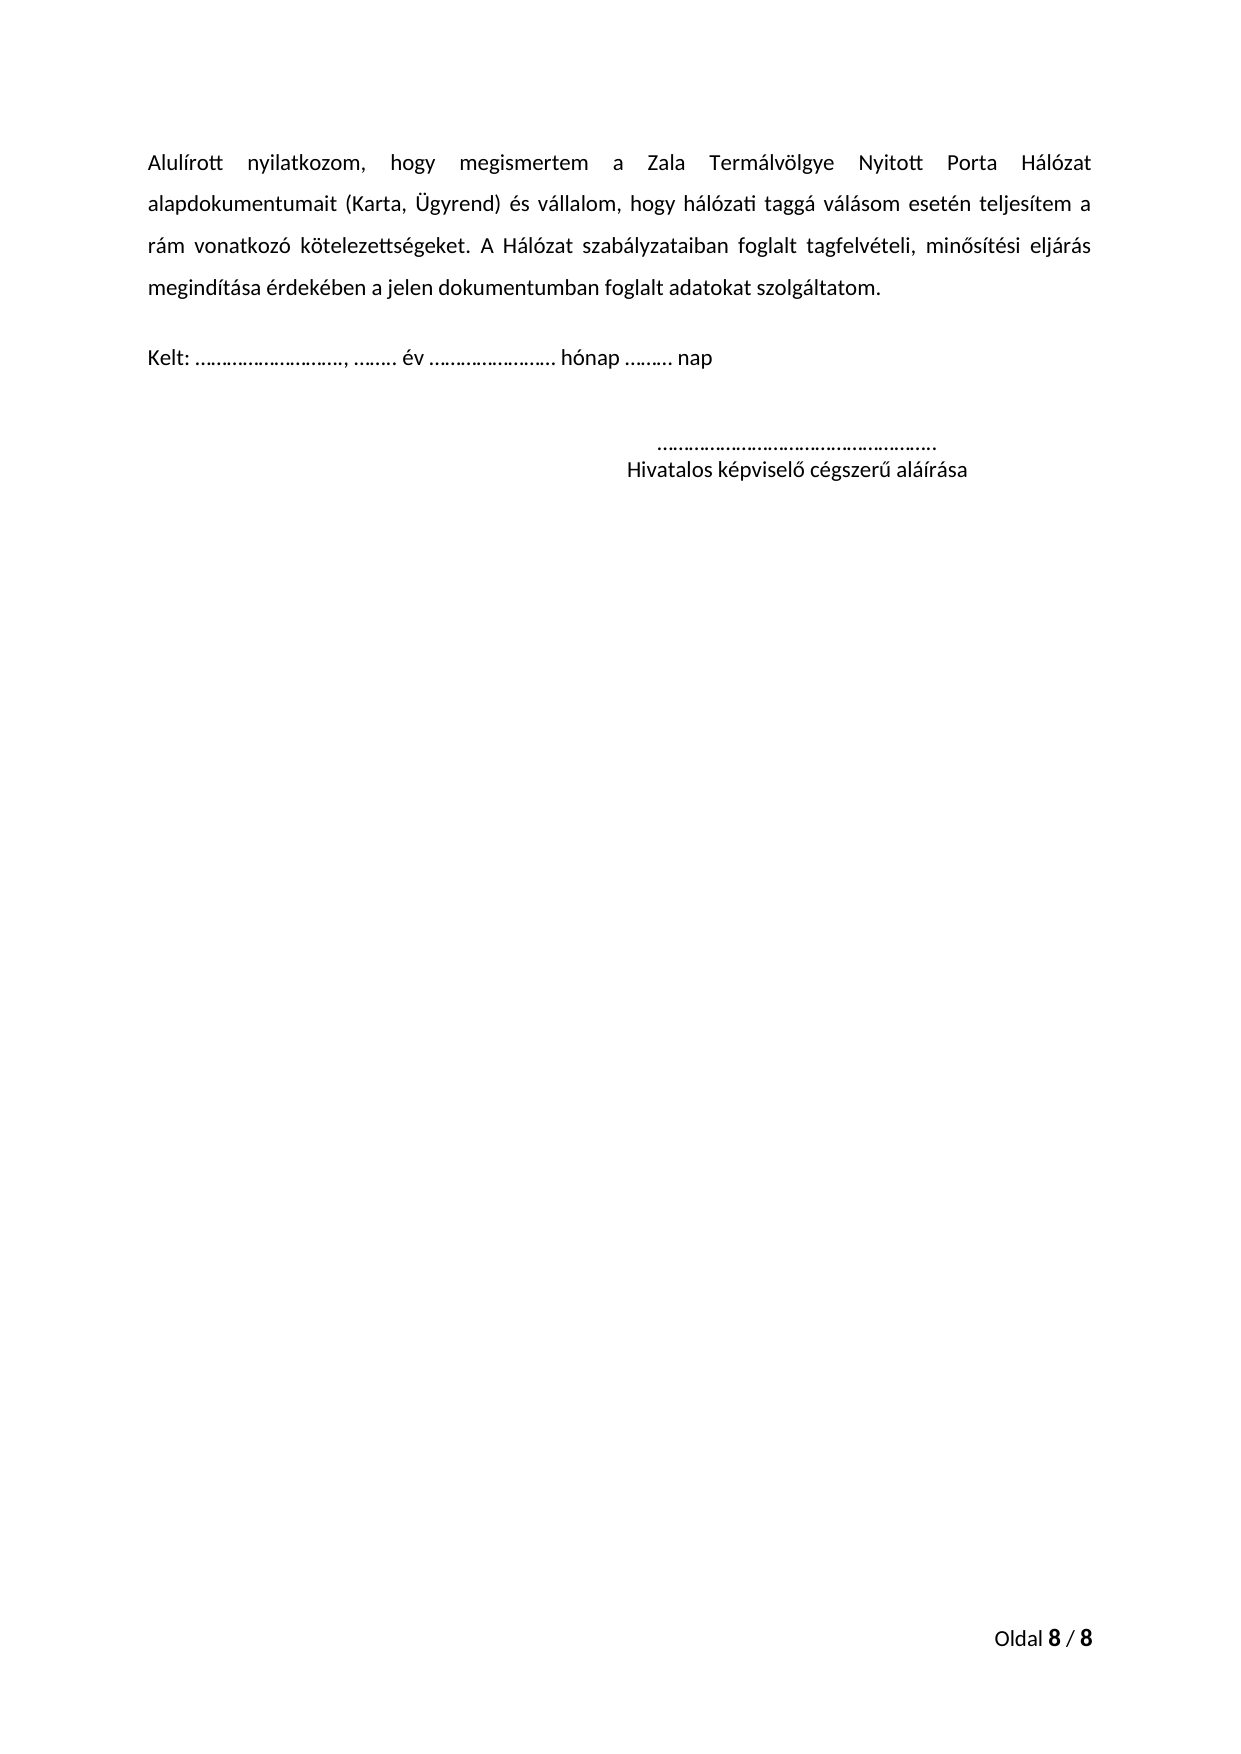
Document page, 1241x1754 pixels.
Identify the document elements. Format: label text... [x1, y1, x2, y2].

text Kelt: ………………………., …….. év …………………… hónap ……… nap [148, 343, 1093, 372]
text Alulírott nyilatkozom, hogy megismertem a Zala Termálvölgye Nyitott Porta Hálózat alapdokumentumait (Karta, Ügyrend) és vállalom, hogy hálózati taggá válásom esetén teljesítem a rám vonatkozó kötelezettségeket. A Hálózat szabályzataiban foglalt tagfelvételi, minősítési eljárás megindítása érdekében a jelen dokumentumban foglalt adatokat szolgáltatom. [148, 148, 1093, 302]
text …………………………………………….. [148, 428, 1093, 456]
text Hivatalos képviselő cégszerű aláírása [148, 456, 1093, 484]
